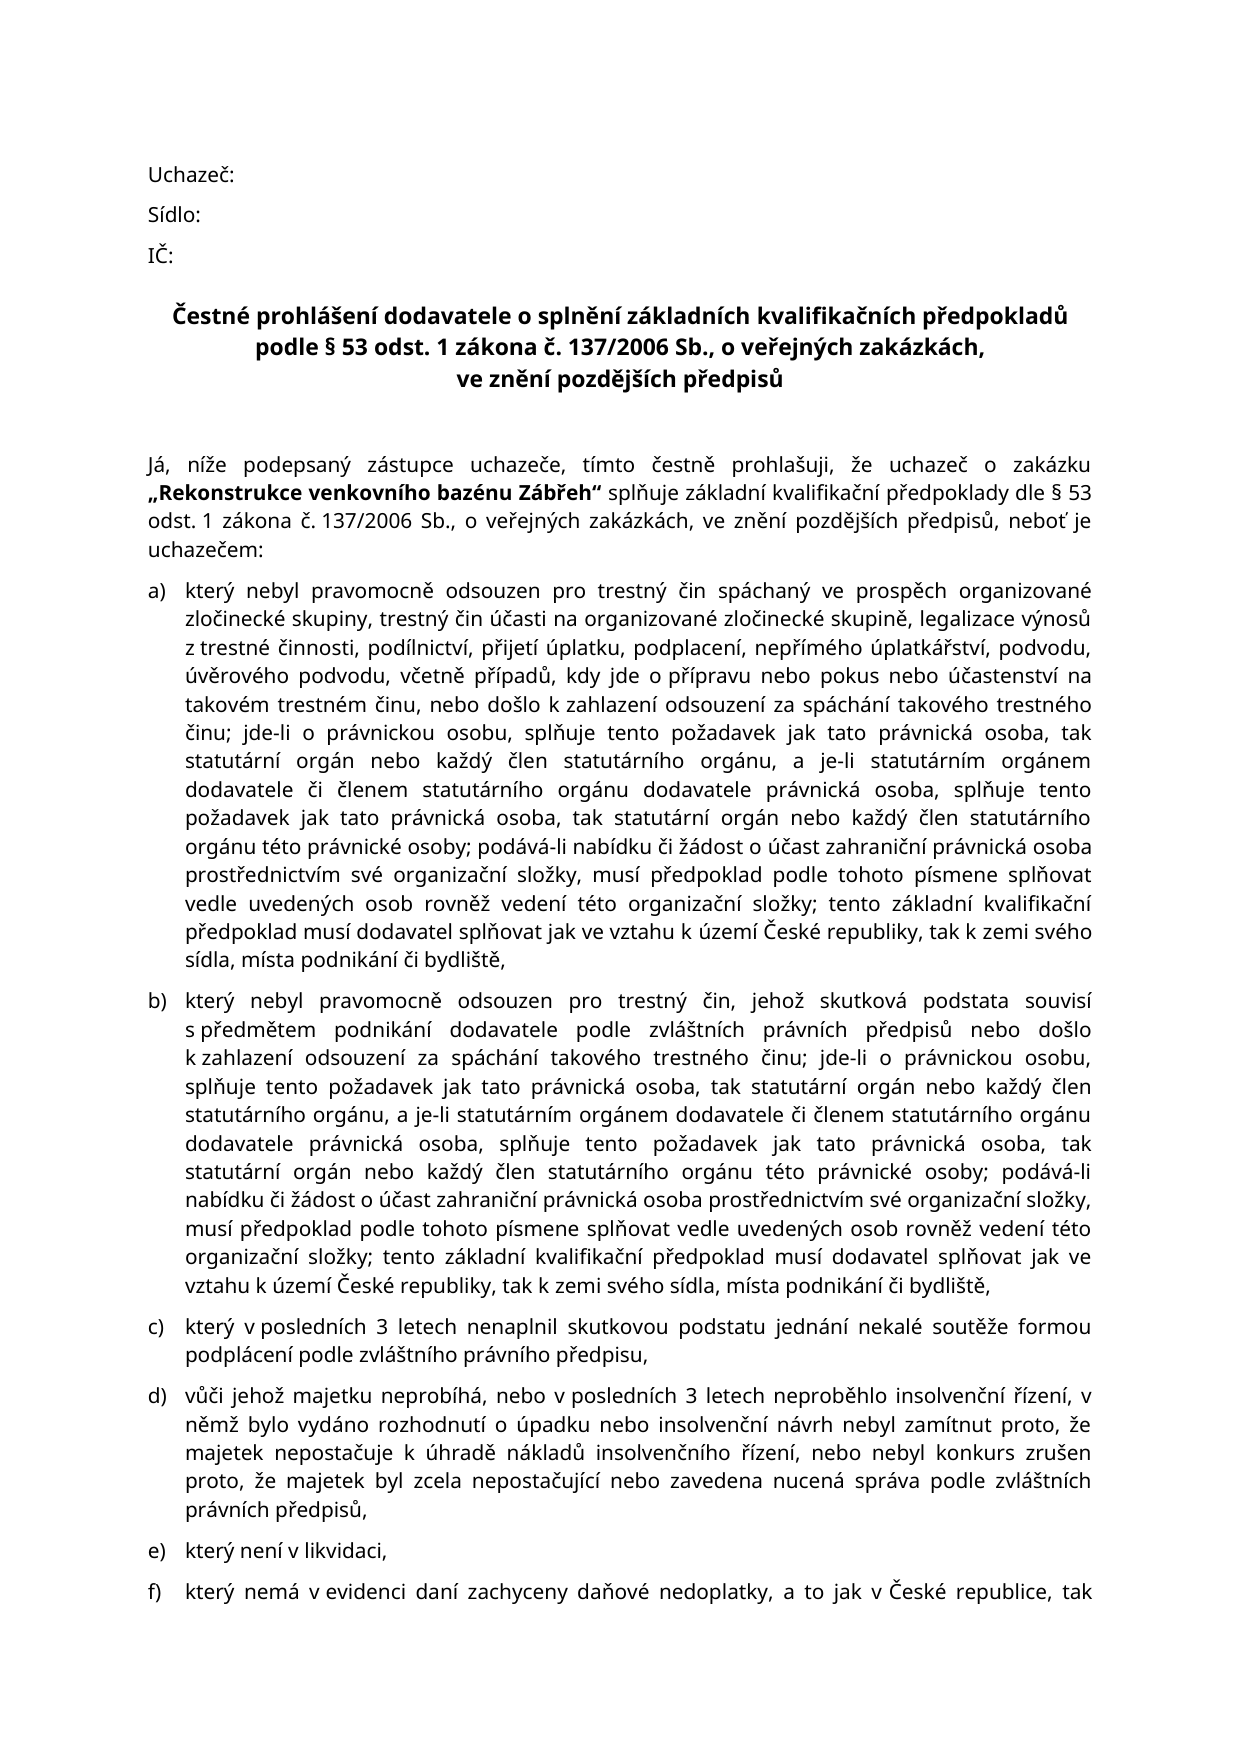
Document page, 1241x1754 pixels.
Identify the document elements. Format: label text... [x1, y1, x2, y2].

text Čestné prohlášení dodavatele o splnění základních kvalifikačních předpokladů podle § 53 odst. 1 zákona č. 137/2006 Sb., o veřejných zakázkách, [148, 300, 1093, 363]
text ve znění pozdějších předpisů [148, 363, 1093, 394]
text IČ: [148, 241, 1093, 269]
list vůči jehož majetku neprobíhá, nebo v posledních 3 letech neproběhlo insolvenční řízení, v němž bylo vydáno rozhodnutí o úpadku nebo insolvenční návrh nebyl zamítnut proto, že majetek nepostačuje k úhradě nákladů insolvenčního řízení, nebo nebyl konkurs zrušen proto, že majetek byl zcela nepostačující nebo zavedena nucená správa podle zvláštních právních předpisů, [148, 1381, 1093, 1523]
list který není v likvidaci, [148, 1536, 1093, 1564]
list který nebyl pravomocně odsouzen pro trestný čin, jehož skutková podstata souvisí s předmětem podnikání dodavatele podle zvláštních právních předpisů nebo došlo k zahlazení odsouzení za spáchání takového trestného činu; jde-li o právnickou osobu, splňuje tento požadavek jak tato právnická osoba, tak statutární orgán nebo každý člen statutárního orgánu, a je-li statutárním orgánem dodavatele či členem statutárního orgánu dodavatele právnická osoba, splňuje tento požadavek jak tato právnická osoba, tak statutární orgán nebo každý člen statutárního orgánu této právnické osoby; podává-li nabídku či žádost o účast zahraniční právnická osoba prostřednictvím své organizační složky, musí předpoklad podle tohoto písmene splňovat vedle uvedených osob rovněž vedení této organizační složky; tento základní kvalifikační předpoklad musí dodavatel splňovat jak ve vztahu k území České republiky, tak k zemi svého sídla, místa podnikání či bydliště, [148, 987, 1093, 1299]
text Já, níže podepsaný zástupce uchazeče, tímto čestně prohlašuji, že uchazeč o zakázku „Rekonstrukce venkovního bazénu Zábřeh“ splňuje základní kvalifikační předpoklady dle § 53 odst. 1 zákona č. 137/2006 Sb., o veřejných zakázkách, ve znění pozdějších předpisů, neboť je uchazečem: [148, 450, 1093, 563]
text Sídlo: [148, 201, 1093, 228]
list který v posledních 3 letech nenaplnil skutkovou podstatu jednání nekalé soutěže formou podplácení podle zvláštního právního předpisu, [148, 1312, 1093, 1369]
list který nebyl pravomocně odsouzen pro trestný čin spáchaný ve prospěch organizované zločinecké skupiny, trestný čin účasti na organizované zločinecké skupině, legalizace výnosů z trestné činnosti, podílnictví, přijetí úplatku, podplacení, nepřímého úplatkářství, podvodu, úvěrového podvodu, včetně případů, kdy jde o přípravu nebo pokus nebo účastenství na takovém trestném činu, nebo došlo k zahlazení odsouzení za spáchání takového trestného činu; jde-li o právnickou osobu, splňuje tento požadavek jak tato právnická osoba, tak statutární orgán nebo každý člen statutárního orgánu, a je-li statutárním orgánem dodavatele či členem statutárního orgánu dodavatele právnická osoba, splňuje tento požadavek jak tato právnická osoba, tak statutární orgán nebo každý člen statutárního orgánu této právnické osoby; podává-li nabídku či žádost o účast zahraniční právnická osoba prostřednictvím své organizační složky, musí předpoklad podle tohoto písmene splňovat vedle uvedených osob rovněž vedení této organizační složky; tento základní kvalifikační předpoklad musí dodavatel splňovat jak ve vztahu k území České republiky, tak k zemi svého sídla, místa podnikání či bydliště, [148, 576, 1093, 974]
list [148, 1577, 1093, 1605]
text Uchazeč: [148, 160, 1093, 188]
